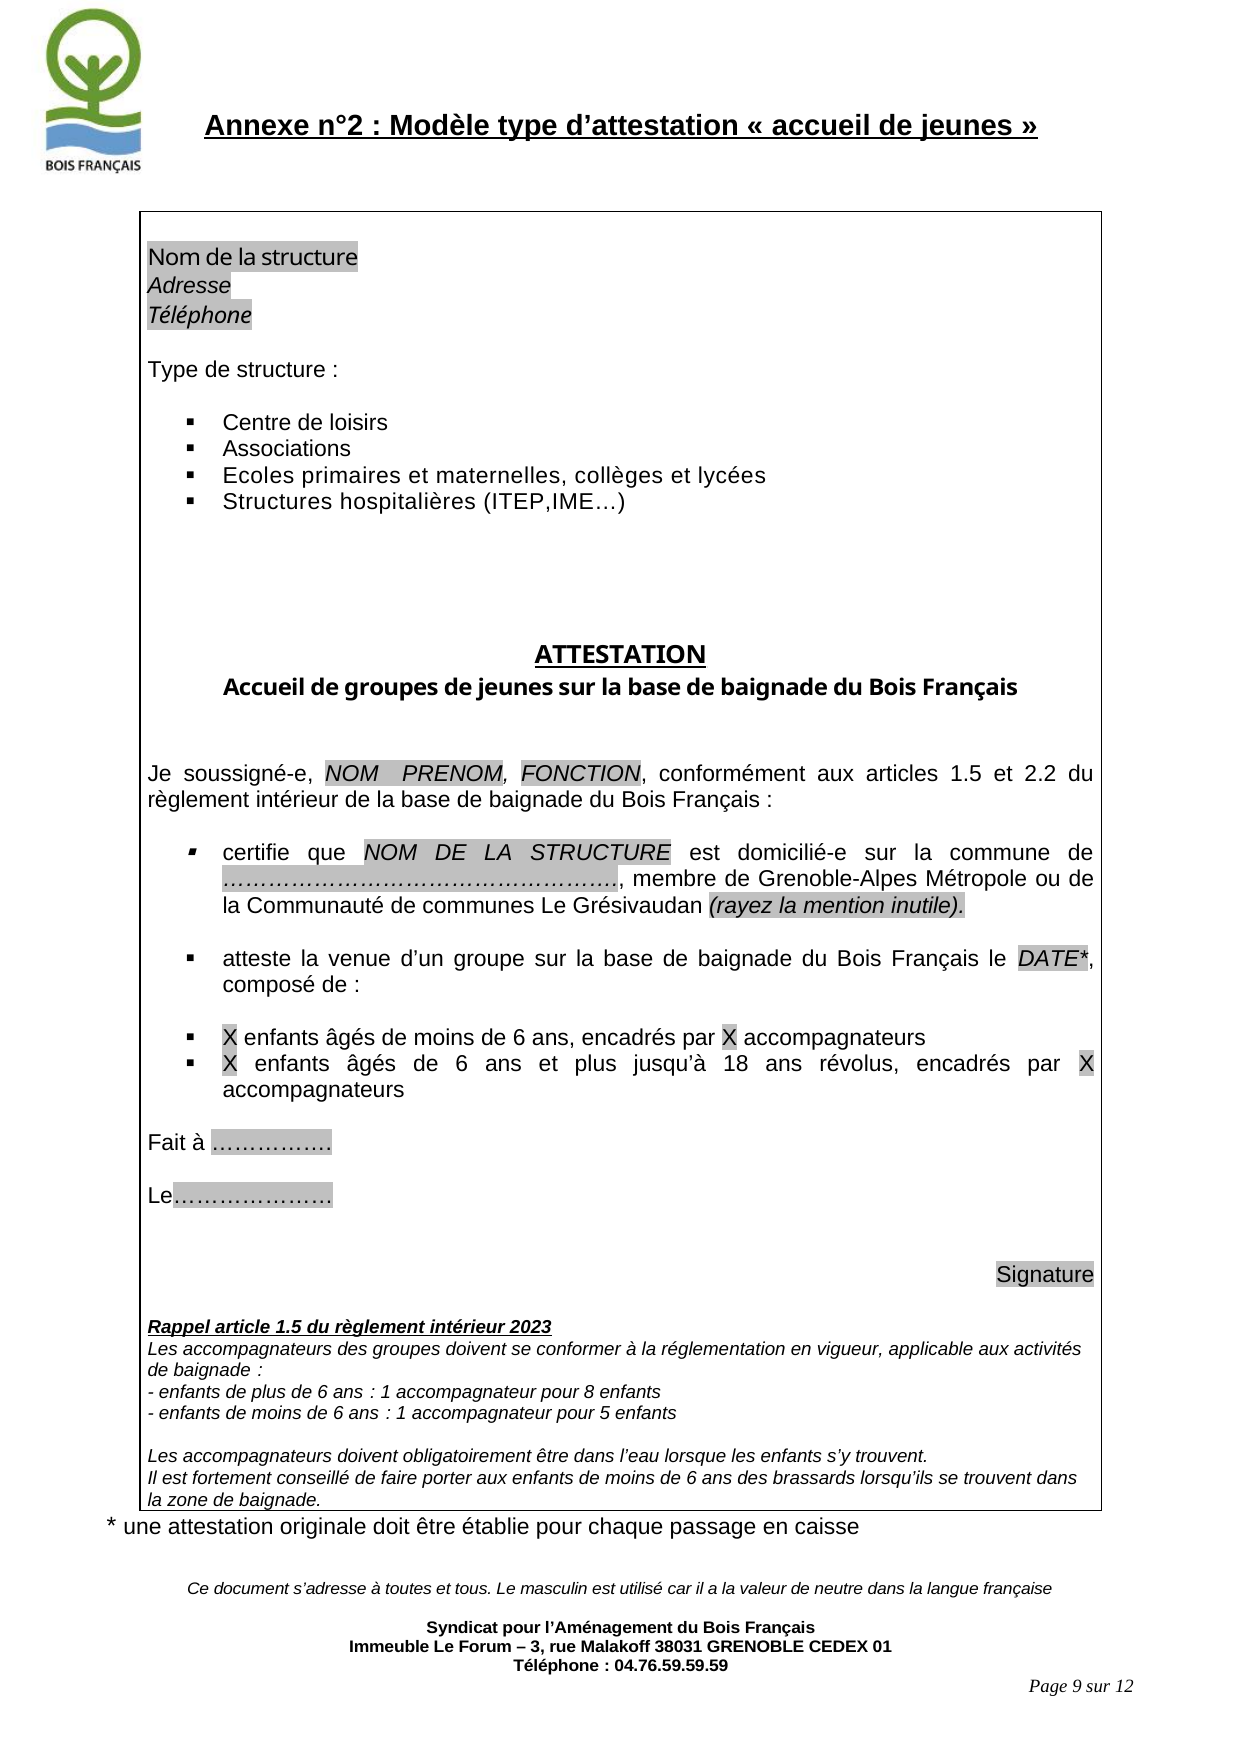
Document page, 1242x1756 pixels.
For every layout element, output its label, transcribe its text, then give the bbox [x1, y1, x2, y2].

picture [31, 0, 163, 186]
text * une attestation originale doit être établie pour chaque passage en caisse [106, 1511, 1135, 1540]
title Annexe n°2 : Modèle type d’attestation « accueil de jeunes » [106, 108, 1135, 141]
table_header Nom de la structure Adresse Téléphone Type de structure : Centre de loisirs Associations Ecoles primaires et maternelles, collèges et lycées Structures hospitalières (ITEP,IME…) ATTESTATION Accueil de groupes de jeunes sur la base de baignade du Bois Français Je soussigné-e, NOM PRENOM, FONCTION, conformément aux articles 1.5 et 2.2 du règlement intérieur de la base de baignade du Bois Français : certifie que NOM DE LA STRUCTURE est domicilié-e sur la commune de ……………………………………………., membre de Grenoble-Alpes Métropole ou de la Communauté de communes Le Grésivaudan (rayez la mention inutile). atteste la venue d’un groupe sur la base de baignade du Bois Français le DATE*, composé de : X enfants âgés de moins de 6 ans, encadrés par X accompagnateurs X enfants âgés de 6 ans et plus jusqu’à 18 ans révolus, encadrés par X accompagnateurs Fait à ……………. Le………………… Signature Rappel article 1.5 du règlement intérieur 2023 Les accompagnateurs des groupes doivent se conformer à la réglementation en vigueur, applicable aux activités de baignade : - enfants de plus de 6 ans : 1 accompagnateur pour 8 enfants - enfants de moins de 6 ans : 1 accompagnateur pour 5 enfants Les accompagnateurs doivent obligatoirement être dans l’eau lorsque les enfants s’y trouvent. Il est fortement conseillé de faire porter aux enfants de moins de 6 ans des brassards lorsqu’ils se trouvent dans la zone de baignade. [141, 212, 1101, 1510]
